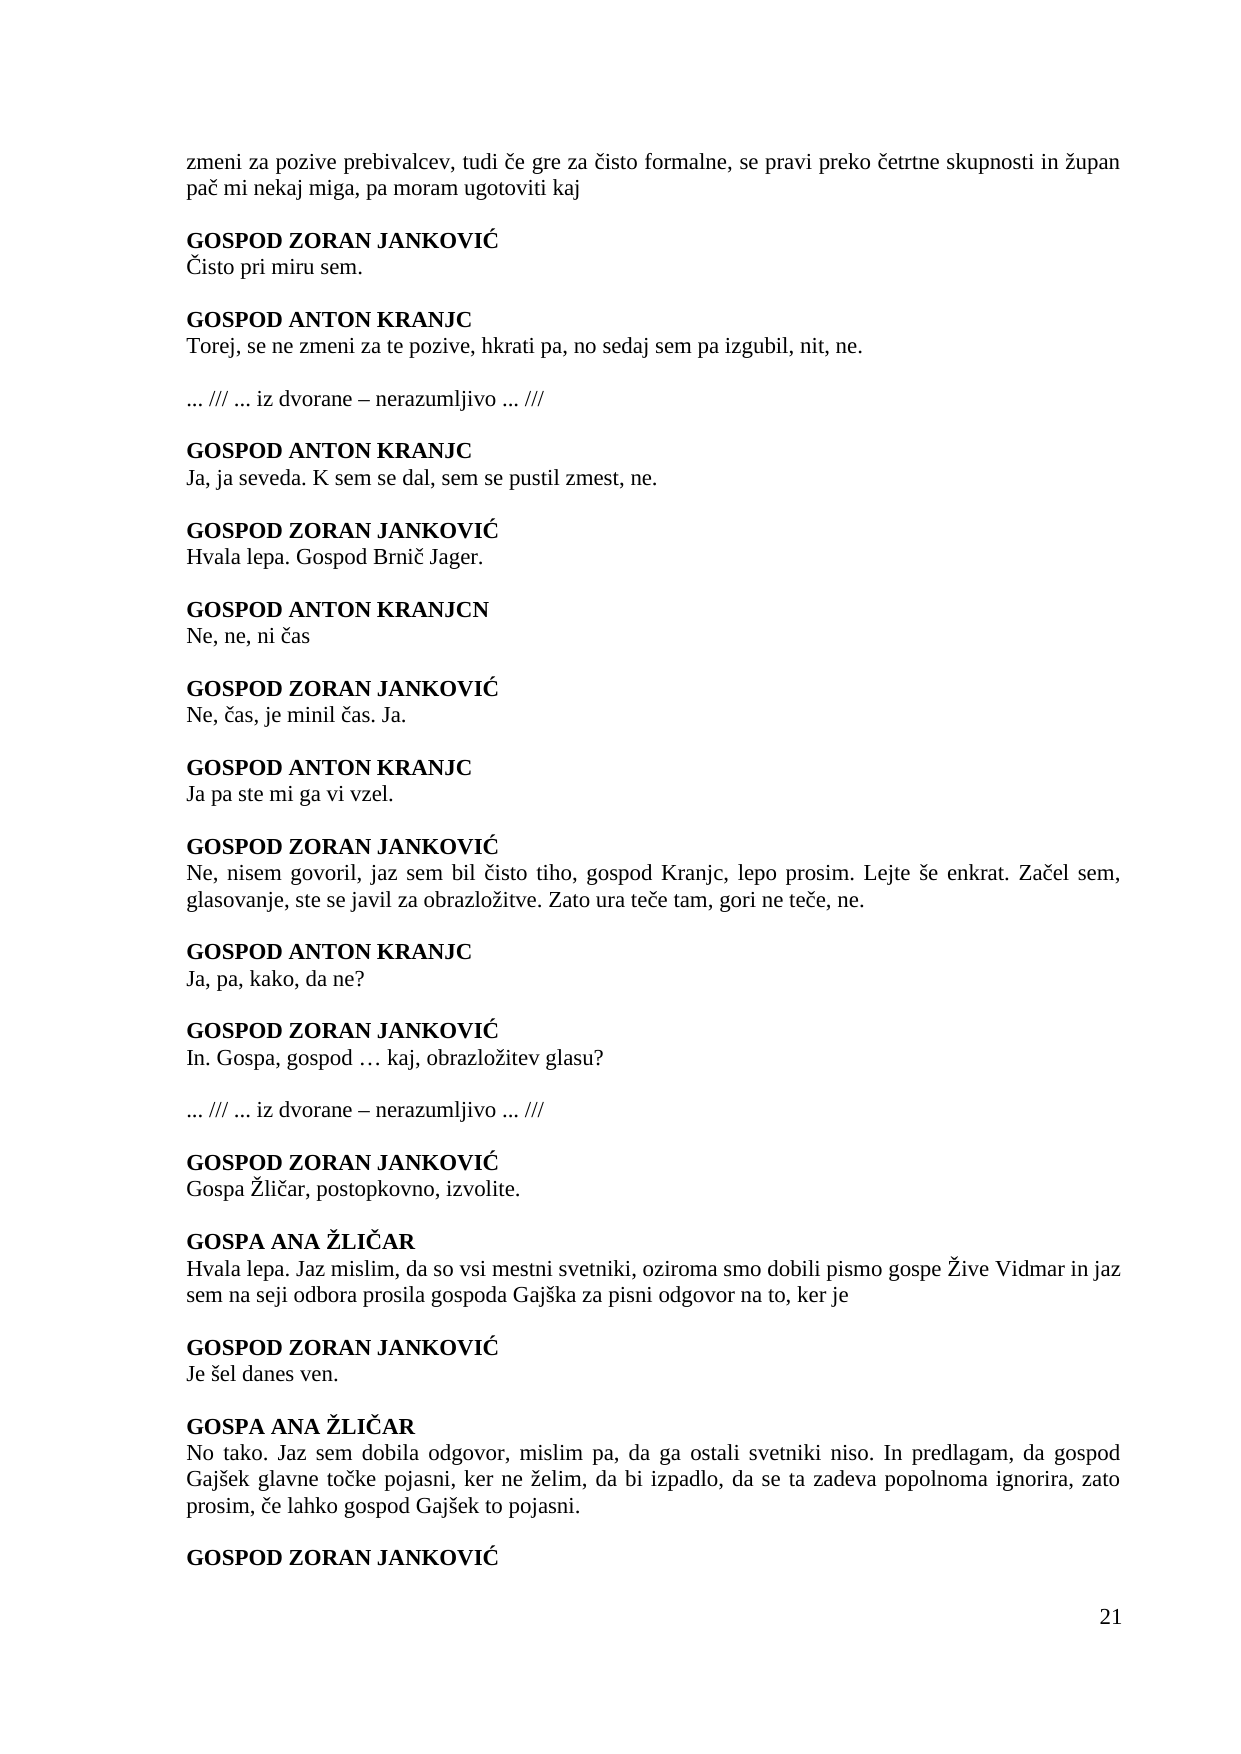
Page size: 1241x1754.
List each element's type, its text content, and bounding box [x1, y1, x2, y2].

text Ne, ne, ni čas [186, 622, 1122, 648]
text Torej, se ne zmeni za te pozive, hkrati pa, no sedaj sem pa izgubil, nit, ne. [186, 332, 1122, 358]
text Hvala lepa. Gospod Brnič Jager. [186, 543, 1122, 569]
text GOSPOD ZORAN JANKOVIĆ [186, 517, 1122, 543]
text GOSPA ANA ŽLIČAR [186, 1228, 1122, 1254]
text Hvala lepa. Jaz mislim, da so vsi mestni svetniki, oziroma smo dobili pismo gospe Žive Vidmar in jaz sem na seji odbora prosila gospoda Gajška za pisni odgovor na to, ker je [186, 1254, 1122, 1307]
text Ne, nisem govoril, jaz sem bil čisto tiho, gospod Kranjc, lepo prosim. Lejte še enkrat. Začel sem, glasovanje, ste se javil za obrazložitve. Zato ura teče tam, gori ne teče, ne. [186, 859, 1122, 912]
text Ja, ja seveda. K sem se dal, sem se pustil zmest, ne. [186, 464, 1122, 490]
text GOSPOD ZORAN JANKOVIĆ [186, 1544, 1122, 1571]
text ... /// ... iz dvorane – nerazumljivo ... /// [186, 385, 1122, 411]
text GOSPOD ZORAN JANKOVIĆ [186, 675, 1122, 701]
text ... /// ... iz dvorane – nerazumljivo ... /// [186, 1096, 1122, 1123]
text Je šel danes ven. [186, 1360, 1122, 1386]
text GOSPOD ANTON KRANJC [186, 438, 1122, 464]
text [186, 148, 1122, 200]
text GOSPOD ANTON KRANJC [186, 754, 1122, 780]
text Ja, pa, kako, da ne? [186, 965, 1122, 991]
text GOSPOD ZORAN JANKOVIĆ [186, 227, 1122, 253]
text No tako. Jaz sem dobila odgovor, mislim pa, da ga ostali svetniki niso. In predlagam, da gospod Gajšek glavne točke pojasni, ker ne želim, da bi izpadlo, da se ta zadeva popolnoma ignorira, zato prosim, če lahko gospod Gajšek to pojasni. [186, 1439, 1122, 1518]
text GOSPA ANA ŽLIČAR [186, 1413, 1122, 1439]
text Ja pa ste mi ga vi vzel. [186, 780, 1122, 807]
text GOSPOD ZORAN JANKOVIĆ [186, 1334, 1122, 1360]
text In. Gospa, gospod … kaj, obrazložitev glasu? [186, 1044, 1122, 1070]
text GOSPOD ANTON KRANJC [186, 938, 1122, 965]
text Gospa Žličar, postopkovno, izvolite. [186, 1176, 1122, 1202]
text GOSPOD ANTON KRANJCN [186, 596, 1122, 622]
text GOSPOD ZORAN JANKOVIĆ [186, 833, 1122, 859]
text GOSPOD ZORAN JANKOVIĆ [186, 1017, 1122, 1044]
text GOSPOD ANTON KRANJC [186, 306, 1122, 332]
text Čisto pri miru sem. [186, 253, 1122, 279]
text GOSPOD ZORAN JANKOVIĆ [186, 1149, 1122, 1176]
text Ne, čas, je minil čas. Ja. [186, 701, 1122, 727]
